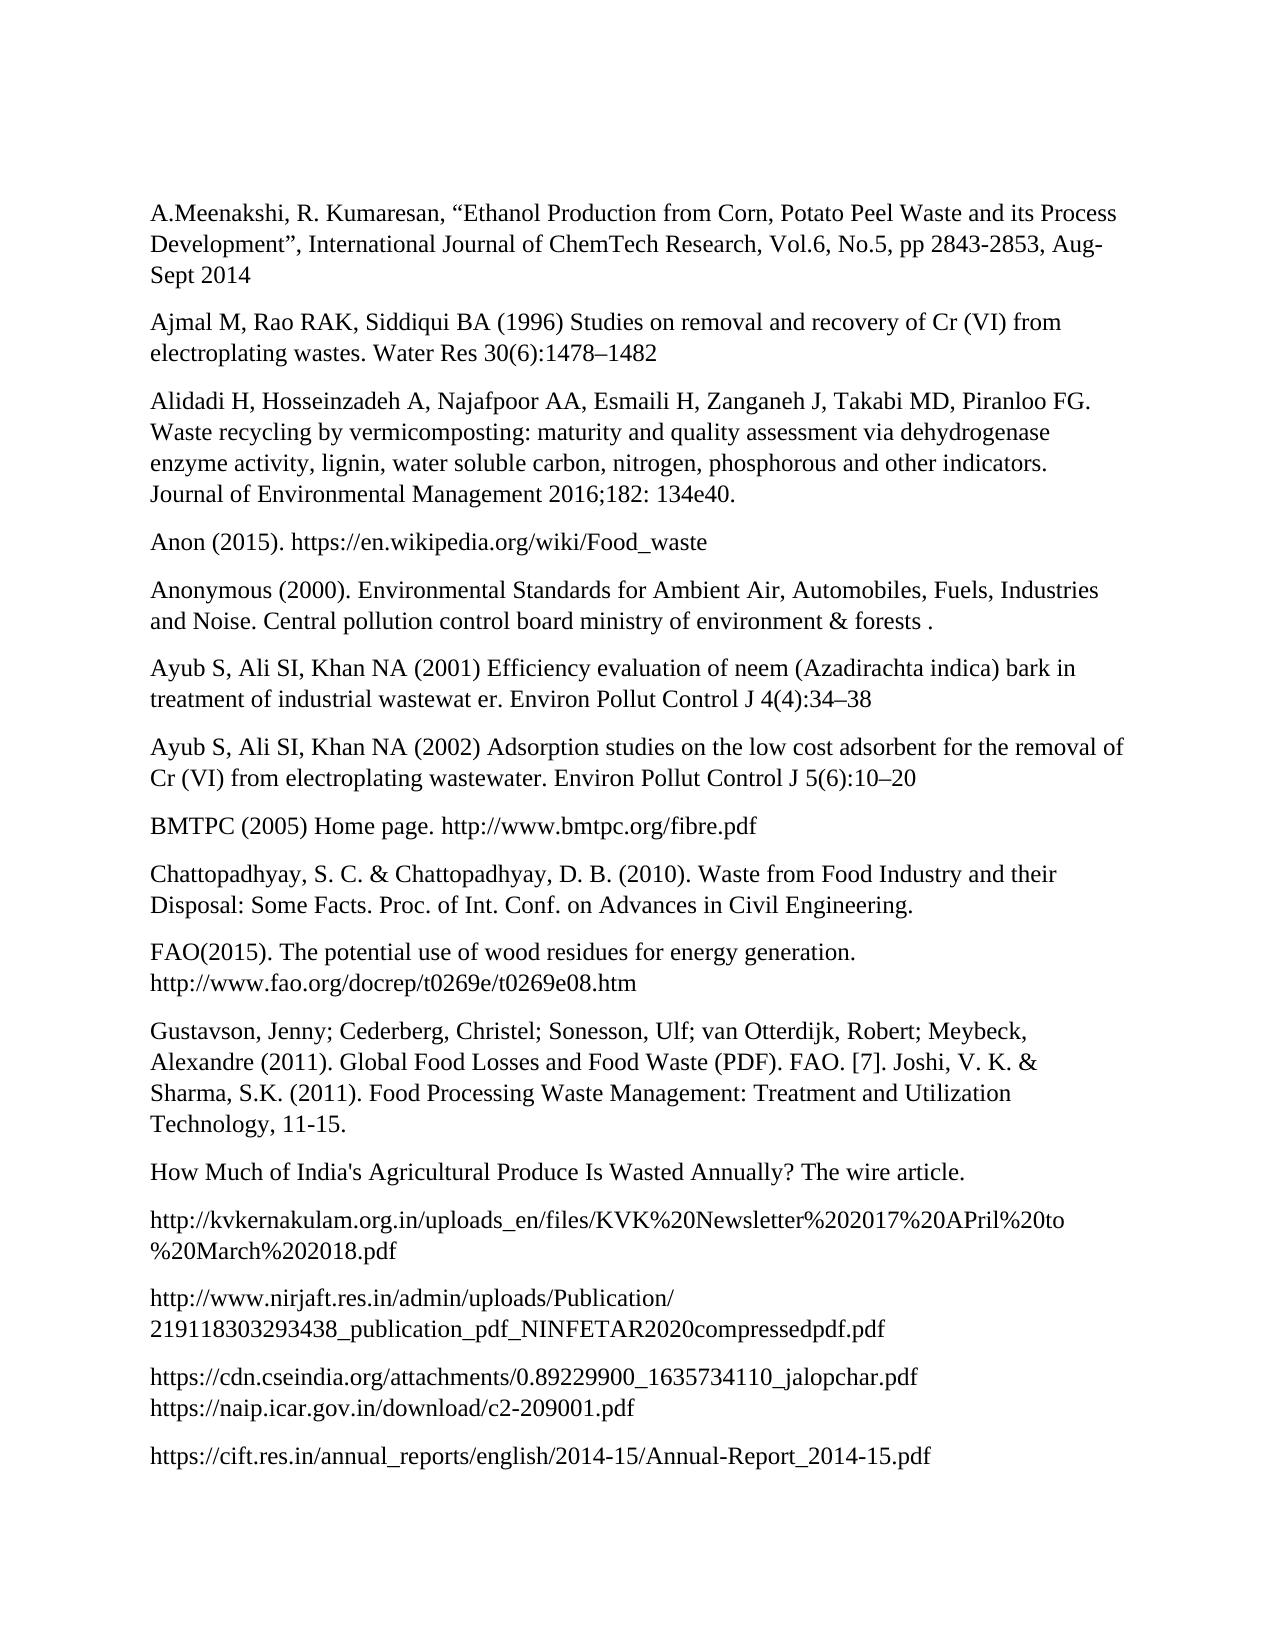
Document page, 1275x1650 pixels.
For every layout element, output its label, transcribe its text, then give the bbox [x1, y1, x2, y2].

text FAO(2015). The potential use of wood residues for energy generation. http://www.fao.org/docrep/t0269e/t0269e08.htm [150, 937, 1125, 997]
text Ayub S, Ali SI, Khan NA (2001) Efficiency evaluation of neem (Azadirachta indica) bark in treatment of industrial wastewat er. Environ Pollut Control J 4(4):34–38 [150, 653, 1125, 713]
text Ayub S, Ali SI, Khan NA (2002) Adsorption studies on the low cost adsorbent for the removal of Cr (VI) from electroplating wastewater. Environ Pollut Control J 5(6):10–20 [150, 732, 1125, 792]
text BMTPC (2005) Home page. http://www.bmtpc.org/fibre.pdf [150, 811, 1125, 840]
text Anon (2015). https://en.wikipedia.org/wiki/Food_waste [150, 527, 1125, 556]
text Gustavson, Jenny; Cederberg, Christel; Sonesson, Ulf; van Otterdijk, Robert; Meybeck, Alexandre (2011). Global Food Losses and Food Waste (PDF). FAO. [7]. Joshi, V. K. & Sharma, S.K. (2011). Food Processing Waste Management: Treatment and Utilization Technology, 11-15. [150, 1016, 1125, 1138]
text Alidadi H, Hosseinzadeh A, Najafpoor AA, Esmaili H, Zanganeh J, Takabi MD, Piranloo FG. Waste recycling by vermicomposting: maturity and quality assessment via dehydrogenase enzyme activity, lignin, water soluble carbon, nitrogen, phosphorous and other indicators. Journal of Environmental Management 2016;182: 134e40. [150, 386, 1125, 508]
text https://cift.res.in/annual_reports/english/2014-15/Annual-Report_2014-15.pdf [150, 1441, 1125, 1470]
text http://www.nirjaft.res.in/admin/uploads/Publication/219118303293438_publication_pdf_NINFETAR2020compressedpdf.pdf [150, 1283, 1125, 1343]
text https://cdn.cseindia.org/attachments/0.89229900_1635734110_jalopchar.pdf https://naip.icar.gov.in/download/c2-209001.pdf [150, 1362, 1125, 1422]
text A.Meenakshi, R. Kumaresan, “Ethanol Production from Corn, Potato Peel Waste and its Process Development”, International Journal of ChemTech Research, Vol.6, No.5, pp 2843-2853, Aug-Sept 2014 [150, 198, 1125, 288]
text Anonymous (2000). Environmental Standards for Ambient Air, Automobiles, Fuels, Industries and Noise. Central pollution control board ministry of environment & forests . [150, 575, 1125, 634]
text How Much of India's Agricultural Produce Is Wasted Annually? The wire article. [150, 1157, 1125, 1186]
text Chattopadhyay, S. C. & Chattopadhyay, D. B. (2010). Waste from Food Industry and their Disposal: Some Facts. Proc. of Int. Conf. on Advances in Civil Engineering. [150, 859, 1125, 918]
text Ajmal M, Rao RAK, Siddiqui BA (1996) Studies on removal and recovery of Cr (VI) from electroplating wastes. Water Res 30(6):1478–1482 [150, 307, 1125, 367]
text http://kvkernakulam.org.in/uploads_en/files/KVK%20Newsletter%202017%20APril%20to%20March%202018.pdf [150, 1205, 1125, 1264]
